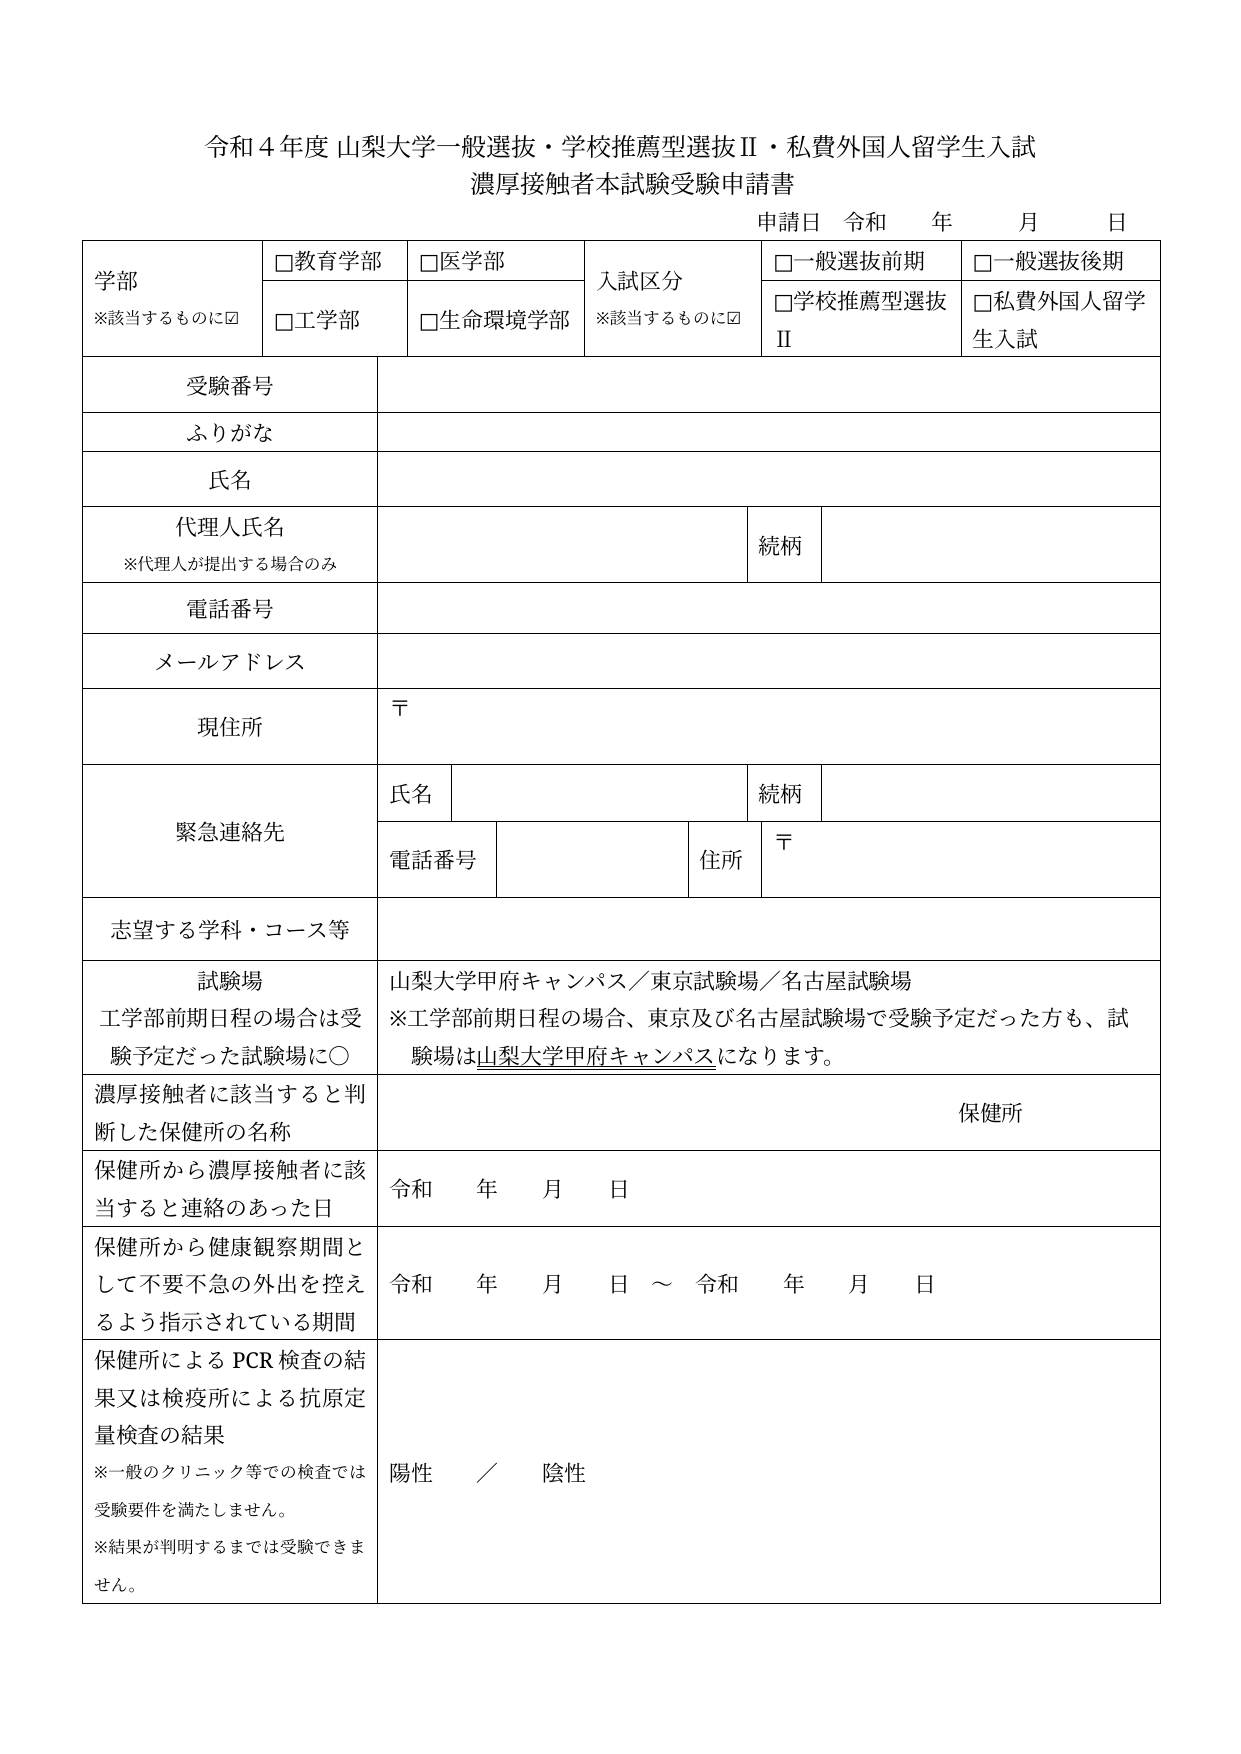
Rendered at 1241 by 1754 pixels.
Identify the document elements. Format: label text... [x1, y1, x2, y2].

table_cell 〒 [762, 822, 1160, 897]
table_cell 山梨大学甲府キャンパス／東京試験場／名古屋試験場 ※工学部前期日程の場合、東京及び名古屋試験場で受験予定だった方も、試験場は山梨大学甲府キャンパスになります。 [378, 961, 1160, 1074]
table_cell [822, 765, 1160, 821]
table_cell 令和 年 月 日 [378, 1151, 1160, 1226]
table_cell □学校推薦型選抜Ⅱ [762, 281, 961, 356]
table_cell 代理人氏名 ※代理人が提出する場合のみ [83, 507, 377, 582]
table_cell [497, 822, 688, 897]
table_cell 志望する学科・コース等 [83, 898, 377, 960]
table_cell 保健所から濃厚接触者に該当すると連絡のあった日 [83, 1151, 377, 1226]
table_cell 緊急連絡先 [83, 765, 377, 897]
table_header □教育学部 [263, 241, 407, 280]
table_cell 電話番号 [83, 583, 377, 632]
table_cell 電話番号 [378, 822, 496, 897]
text 濃厚接触者本試験受験申請書 [112, 164, 1128, 202]
table_cell 氏名 [83, 452, 377, 506]
table_cell [378, 357, 1160, 412]
table_cell □工学部 [263, 281, 407, 356]
table_cell 保健所から健康観察期間として不要不急の外出を控えるよう指示されている期間 [83, 1227, 377, 1339]
table_cell [378, 452, 1160, 506]
table_cell [378, 507, 747, 582]
table_cell □私費外国人留学生入試 [962, 281, 1160, 356]
table_cell □生命環境学部 [408, 281, 584, 356]
table_cell [822, 507, 1160, 582]
table_header □一般選抜前期 [762, 241, 961, 280]
text 令和４年度 山梨大学一般選抜・学校推薦型選抜Ⅱ・私費外国人留学生入試 [112, 127, 1128, 164]
table_cell [378, 634, 1160, 687]
table_cell 保健所 [378, 1075, 1160, 1150]
table_cell 試験場 工学部前期日程の場合は受験予定だった試験場に○ [83, 961, 377, 1074]
table_cell [378, 898, 1160, 960]
table_cell メールアドレス [83, 634, 377, 687]
table_cell 現住所 [83, 689, 377, 763]
table_cell 保健所によるPCR検査の結果又は検疫所による抗原定量検査の結果 ※一般のクリニック等での検査では受験要件を満たしません。 ※結果が判明するまでは受験できません。 [83, 1340, 377, 1603]
table_cell 住所 [689, 822, 761, 897]
table_cell 令和 年 月 日 ～ 令和 年 月 日 [378, 1227, 1160, 1339]
table_cell 濃厚接触者に該当すると判断した保健所の名称 [83, 1075, 377, 1150]
table_cell 続柄 [748, 765, 821, 821]
table_header □一般選抜後期 [962, 241, 1160, 280]
text 申請日 令和 年 月 日 [112, 202, 1128, 239]
table_cell 陽性 ／ 陰性 [378, 1340, 1160, 1603]
table_header □医学部 [408, 241, 584, 280]
table_cell [452, 765, 747, 821]
table_cell [378, 413, 1160, 451]
table_cell [378, 583, 1160, 632]
table_cell 〒 [378, 689, 1160, 763]
table_cell 氏名 [378, 765, 451, 821]
table_header 学部 ※該当するものに☑ [83, 241, 262, 356]
table_cell ふりがな [83, 413, 377, 451]
table_cell 受験番号 [83, 357, 377, 412]
table_cell 続柄 [748, 507, 821, 582]
table_header 入試区分 ※該当するものに☑ [585, 241, 761, 356]
